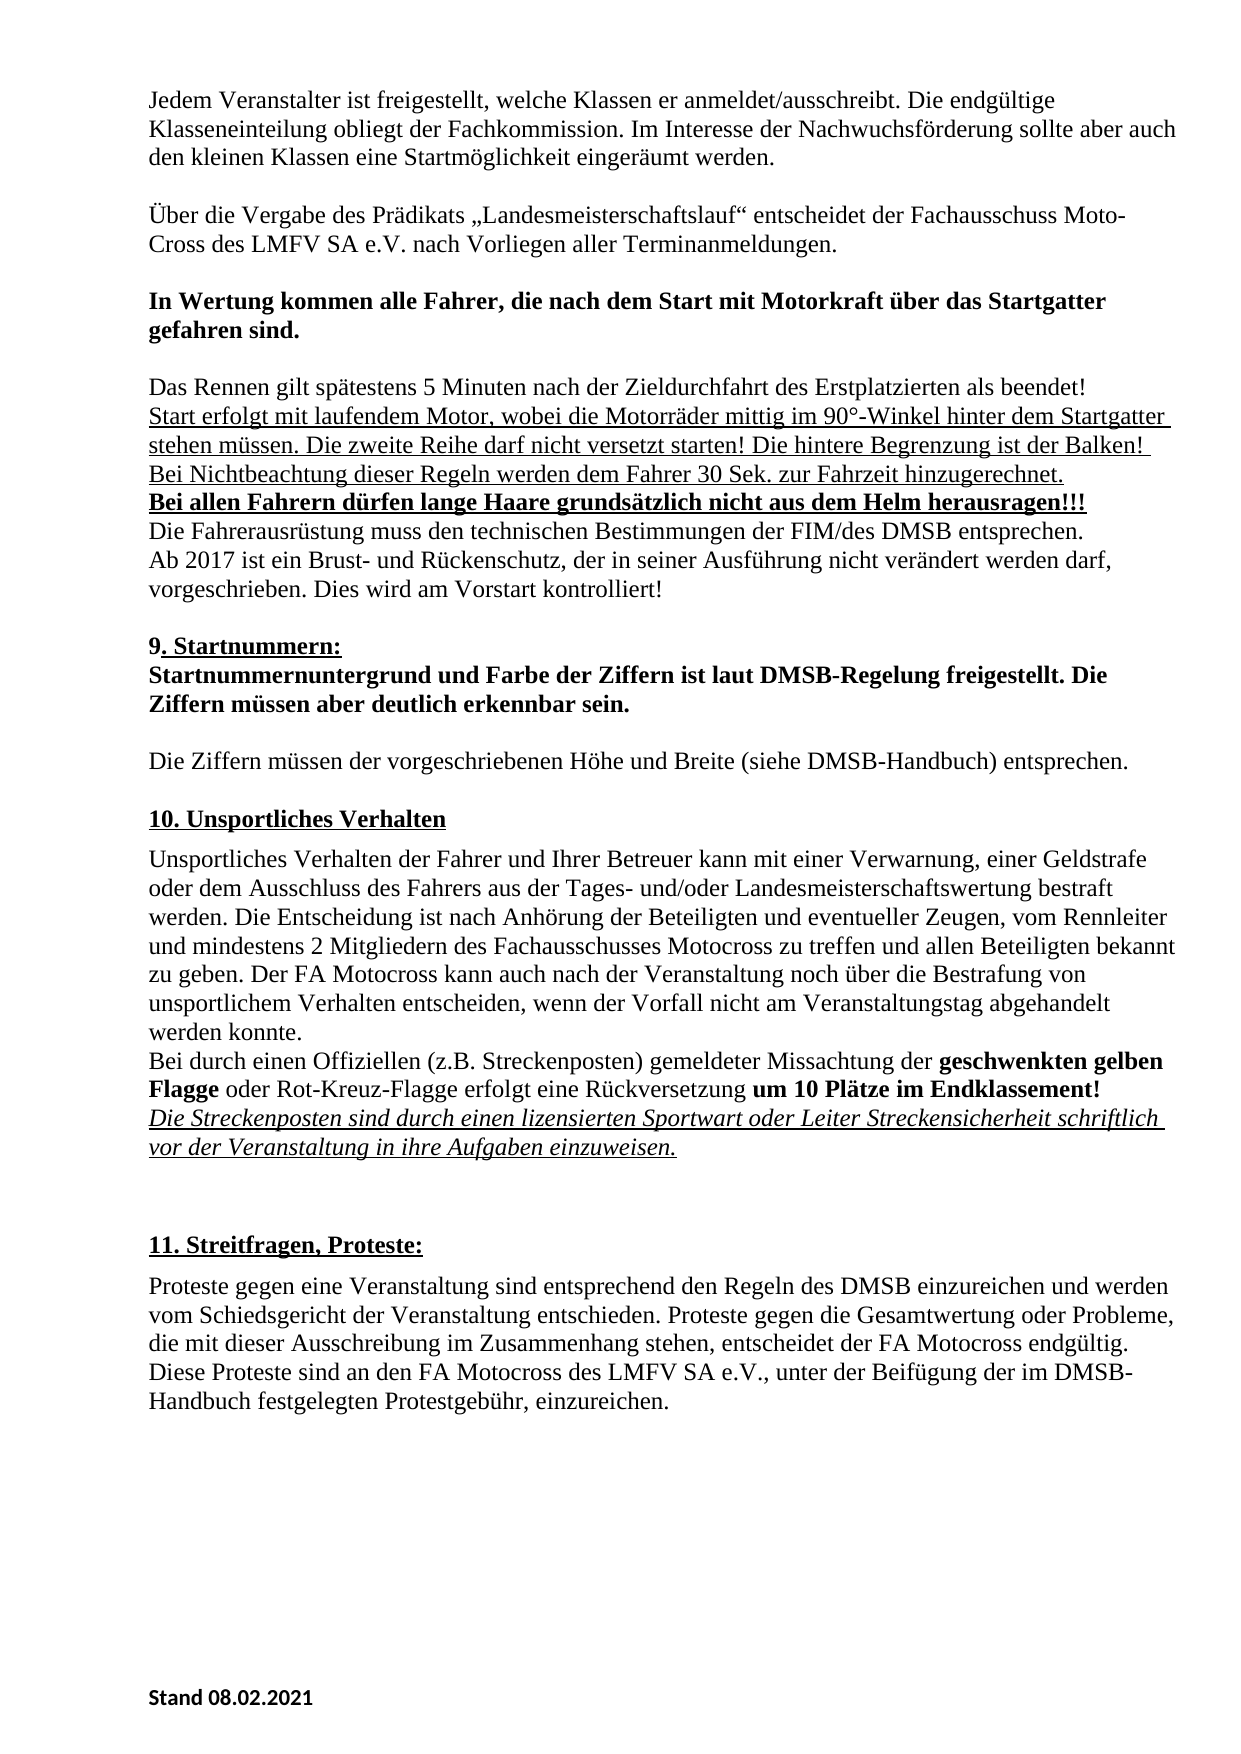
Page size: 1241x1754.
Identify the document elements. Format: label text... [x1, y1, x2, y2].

text 10. Unsportliches Verhalten [148, 804, 1183, 832]
text Diese Proteste sind an den FA Motocross des LMFV SA e.V., unter der Beifügung der im DMSB-Handbuch festgelegten Protestgebühr, einzureichen. [148, 1357, 1183, 1415]
text Proteste gegen eine Veranstaltung sind entsprechend den Regeln des DMSB einzureichen und werden vom Schiedsgericht der Veranstaltung entschieden. Proteste gegen die Gesamtwertung oder Probleme, die mit dieser Ausschreibung im Zusammenhang stehen, entscheidet der FA Motocross endgültig. [148, 1271, 1183, 1357]
text Das Rennen gilt spätestens 5 Minuten nach der Zieldurchfahrt des Erstplatzierten als beendet! [148, 372, 1183, 401]
text Start erfolgt mit laufendem Motor, wobei die Motorräder mittig im 90°-Winkel hinter dem Startgatter stehen müssen. Die zweite Reihe darf nicht versetzt starten! Die hintere Begrenzung ist der Balken! Bei Nichtbeachtung dieser Regeln werden dem Fahrer 30 Sek. zur Fahrzeit hinzugerechnet. [148, 401, 1183, 487]
text Bei durch einen Offiziellen (z.B. Streckenposten) gemeldeter Missachtung der geschwenkten gelben Flagge oder Rot-Kreuz-Flagge erfolgt eine Rückversetzung um 10 Plätze im Endklassement! [148, 1046, 1183, 1103]
text Über die Vergabe des Prädikats „Landesmeisterschaftslauf“ entscheidet der Fachausschuss Moto- Cross des LMFV SA e.V. nach Vorliegen aller Terminanmeldungen. [148, 200, 1183, 257]
text Bei allen Fahrern dürfen lange Haare grundsätzlich nicht aus dem Helm herausragen!!! [148, 487, 1183, 516]
text 9. Startnummern: [148, 631, 1183, 660]
text Startnummernuntergrund und Farbe der Ziffern ist laut DMSB-Regelung freigestellt. Die Ziffern müssen aber deutlich erkennbar sein. [148, 660, 1183, 717]
text Jedem Veranstalter ist freigestellt, welche Klassen er anmeldet/ausschreibt. Die endgültige Klasseneinteilung obliegt der Fachkommission. Im Interesse der Nachwuchsförderung sollte aber auch den kleinen Klassen eine Startmöglichkeit eingeräumt werden. [148, 85, 1183, 171]
text Ab 2017 ist ein Brust- und Rückenschutz, der in seiner Ausführung nicht verändert werden darf, vorgeschrieben. Dies wird am Vorstart kontrolliert! [148, 545, 1183, 602]
text Die Ziffern müssen der vorgeschriebenen Höhe und Breite (siehe DMSB-Handbuch) entsprechen. [148, 746, 1183, 775]
text Die Fahrerausrüstung muss den technischen Bestimmungen der FIM/des DMSB entsprechen. [148, 516, 1183, 545]
text Unsportliches Verhalten der Fahrer und Ihrer Betreuer kann mit einer Verwarnung, einer Geldstrafe oder dem Ausschluss des Fahrers aus der Tages- und/oder Landesmeisterschaftswertung bestraft werden. Die Entscheidung ist nach Anhörung der Beteiligten und eventueller Zeugen, vom Rennleiter und mindestens 2 Mitgliedern des Fachausschusses Motocross zu treffen und allen Beteiligten bekannt zu geben. Der FA Motocross kann auch nach der Veranstaltung noch über die Bestrafung von unsportlichem Verhalten entscheiden, wenn der Vorfall nicht am Veranstaltungstag abgehandelt werden konnte. [148, 844, 1183, 1046]
text 11. Streitfragen, Proteste: [148, 1230, 1183, 1259]
text Die Streckenposten sind durch einen lizensierten Sportwart oder Leiter Streckensicherheit schriftlich vor der Veranstaltung in ihre Aufgaben einzuweisen. [148, 1103, 1183, 1161]
text In Wertung kommen alle Fahrer, die nach dem Start mit Motorkraft über das Startgatter gefahren sind. [148, 286, 1183, 344]
